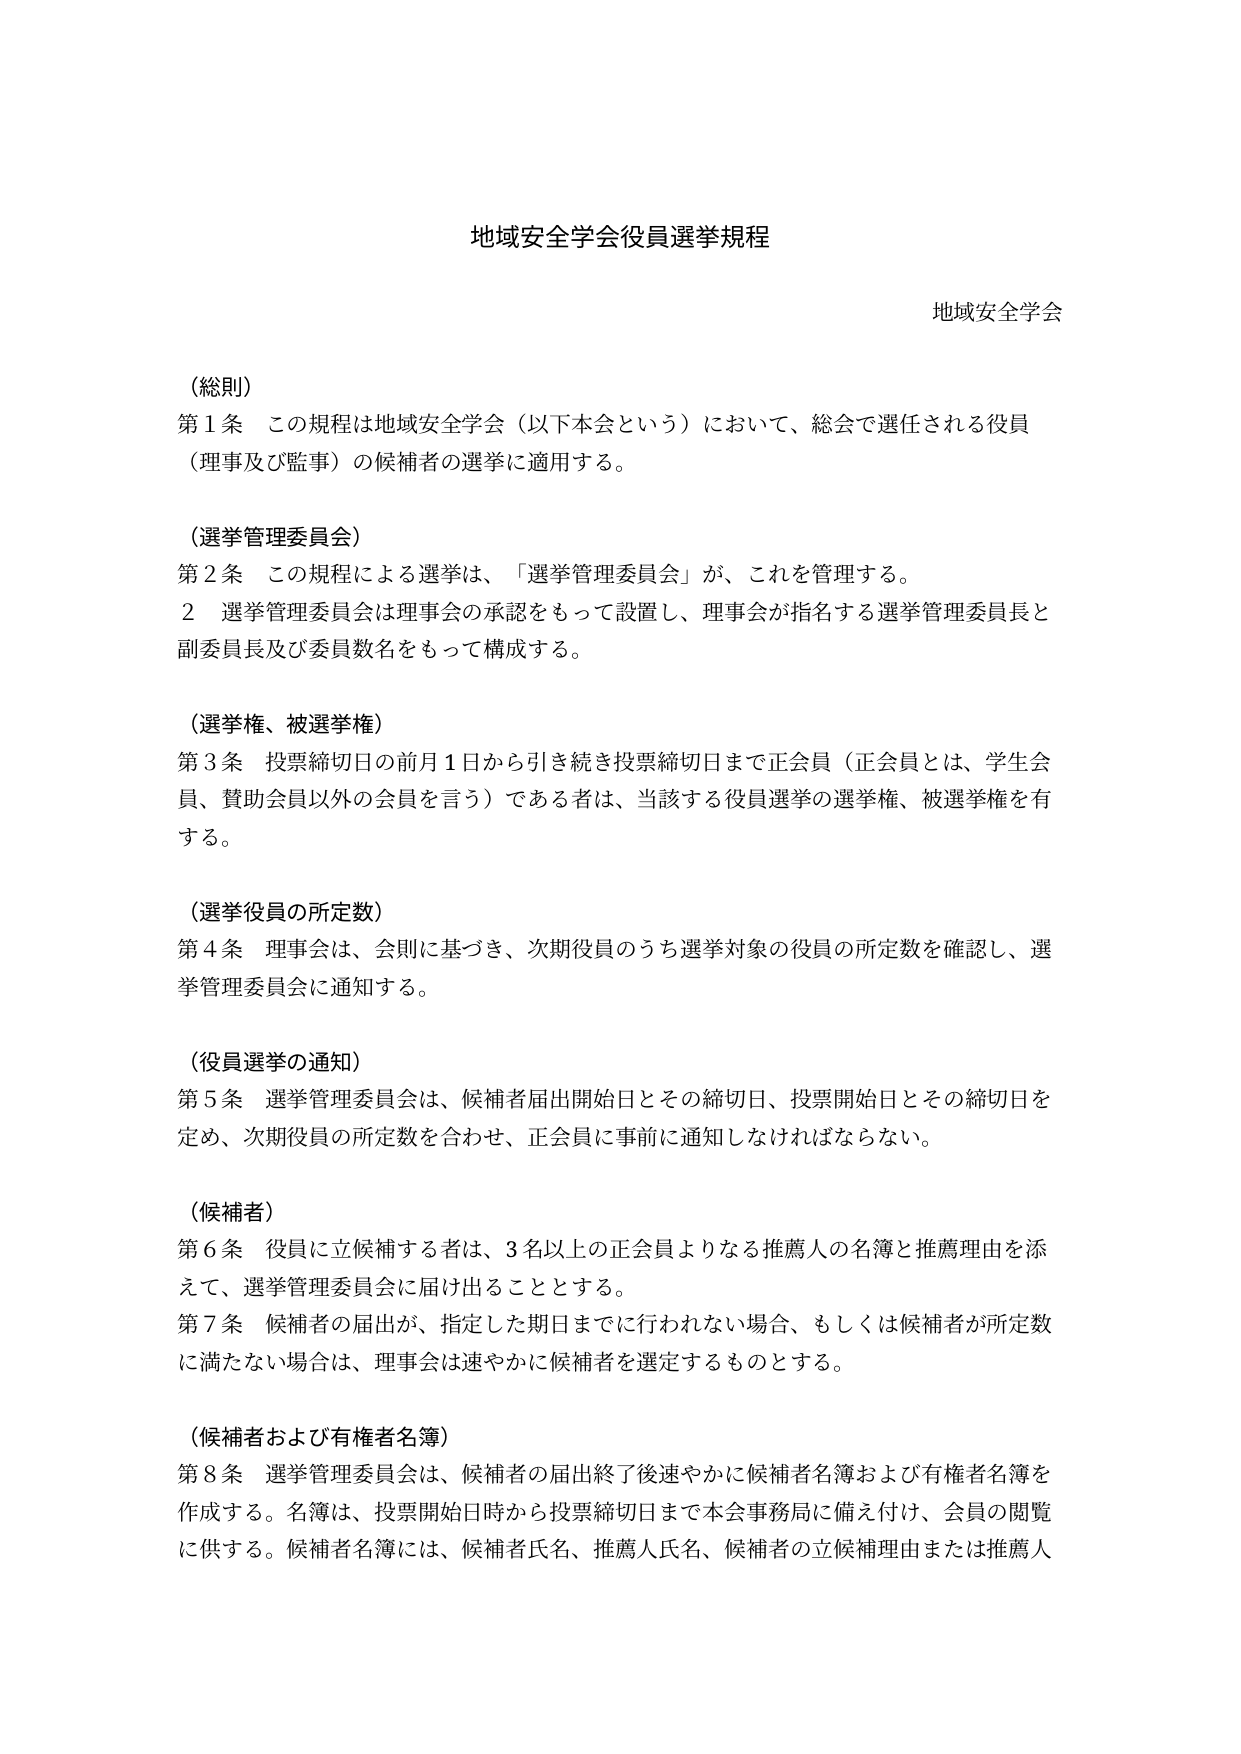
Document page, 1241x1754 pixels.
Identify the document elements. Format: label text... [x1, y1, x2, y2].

text 第４条 理事会は、会則に基づき、次期役員のうち選挙対象の役員の所定数を確認し、選挙管理委員会に通知する。 [177, 929, 1063, 1004]
text ２ 選挙管理委員会は理事会の承認をもって設置し、理事会が指名する選挙管理委員長と副委員長及び委員数名をもって構成する。 [177, 592, 1063, 667]
text 第２条 この規程による選挙は、「選挙管理委員会」が、これを管理する。 [177, 554, 1063, 592]
text （候補者および有権者名簿） [177, 1417, 1063, 1454]
text 第６条 役員に立候補する者は、3名以上の正会員よりなる推薦人の名簿と推薦理由を添えて、選挙管理委員会に届け出ることとする。 [177, 1229, 1063, 1304]
text （選挙役員の所定数） [177, 892, 1063, 929]
text 第１条 この規程は地域安全学会（以下本会という）において、総会で選任される役員（理事及び監事）の候補者の選挙に適用する。 [177, 404, 1063, 479]
text （総則） [177, 367, 1063, 404]
text 地域安全学会 [177, 292, 1063, 329]
text （選挙管理委員会） [177, 517, 1063, 554]
text 第５条 選挙管理委員会は、候補者届出開始日とその締切日、投票開始日とその締切日を定め、次期役員の所定数を合わせ、正会員に事前に通知しなければならない。 [177, 1079, 1063, 1154]
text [177, 1454, 1063, 1567]
text 第３条 投票締切日の前月1日から引き続き投票締切日まで正会員（正会員とは、学生会員、賛助会員以外の会員を言う）である者は、当該する役員選挙の選挙権、被選挙権を有する。 [177, 742, 1063, 854]
text 第７条 候補者の届出が、指定した期日までに行われない場合、もしくは候補者が所定数に満たない場合は、理事会は速やかに候補者を選定するものとする。 [177, 1304, 1063, 1379]
text （役員選挙の通知） [177, 1042, 1063, 1079]
text （選挙権、被選挙権） [177, 704, 1063, 742]
text （候補者） [177, 1192, 1063, 1229]
text 地域安全学会役員選挙規程 [177, 217, 1063, 254]
